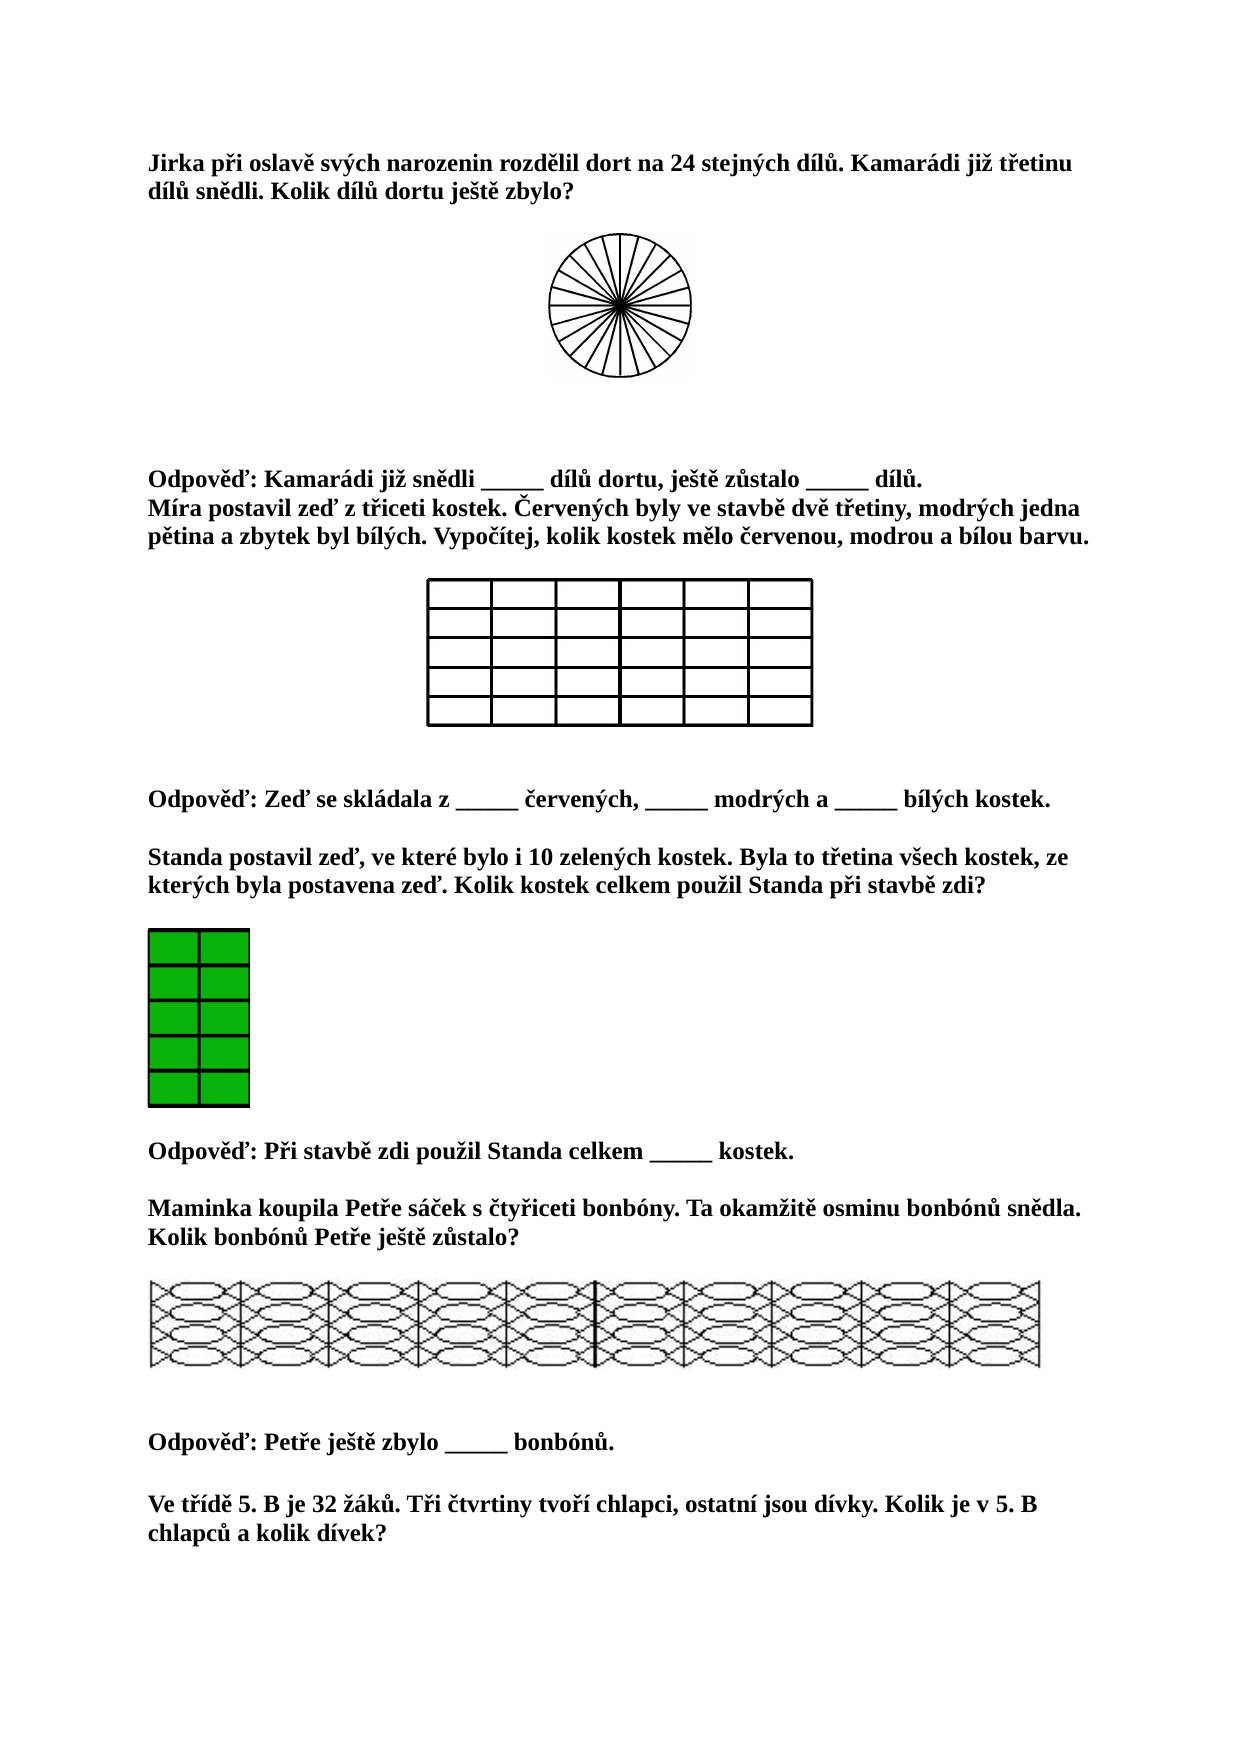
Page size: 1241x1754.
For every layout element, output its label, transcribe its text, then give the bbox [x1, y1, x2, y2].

picture [147, 928, 251, 1108]
text Standa postavil zeď, ve které bylo i 10 zelených kostek. Byla to třetina všech kostek, ze kterých byla postavena zeď. Kolik kostek celkem použil Standa při stavbě zdi? [148, 842, 1093, 899]
picture [147, 1279, 1044, 1370]
text Míra postavil zeď z třiceti kostek. Červených byly ve stavbě dvě třetiny, modrých jedna pětina a zbytek byl bílých. Vypočítej, kolik kostek mělo červenou, modrou a bílou barvu. [148, 493, 1093, 550]
picture [548, 233, 692, 378]
picture [426, 578, 814, 727]
text Jirka při oslavě svých narozenin rozdělil dort na 24 stejných dílů. Kamarádi již třetinu dílů snědli. Kolik dílů dortu ještě zbylo? [148, 148, 1093, 205]
text Maminka koupila Petře sáček s čtyřiceti bonbóny. Ta okamžitě osminu bonbónů snědla. Kolik bonbónů Petře ještě zůstalo? [148, 1193, 1093, 1251]
text Odpověď: Petře ještě zbylo _____ bonbónů. [148, 1427, 1093, 1456]
text Ve třídě 5. B je 32 žáků. Tři čtvrtiny tvoří chlapci, ostatní jsou dívky. Kolik je v 5. B chlapců a kolik dívek? [148, 1489, 1093, 1547]
text Odpověď: Zeď se skládala z _____ červených, _____ modrých a _____ bílých kostek. [148, 784, 1093, 813]
text Odpověď: Při stavbě zdi použil Standa celkem _____ kostek. [148, 1136, 1093, 1165]
text Odpověď: Kamarádi již snědli _____ dílů dortu, ještě zůstalo _____ dílů. [148, 464, 1093, 493]
